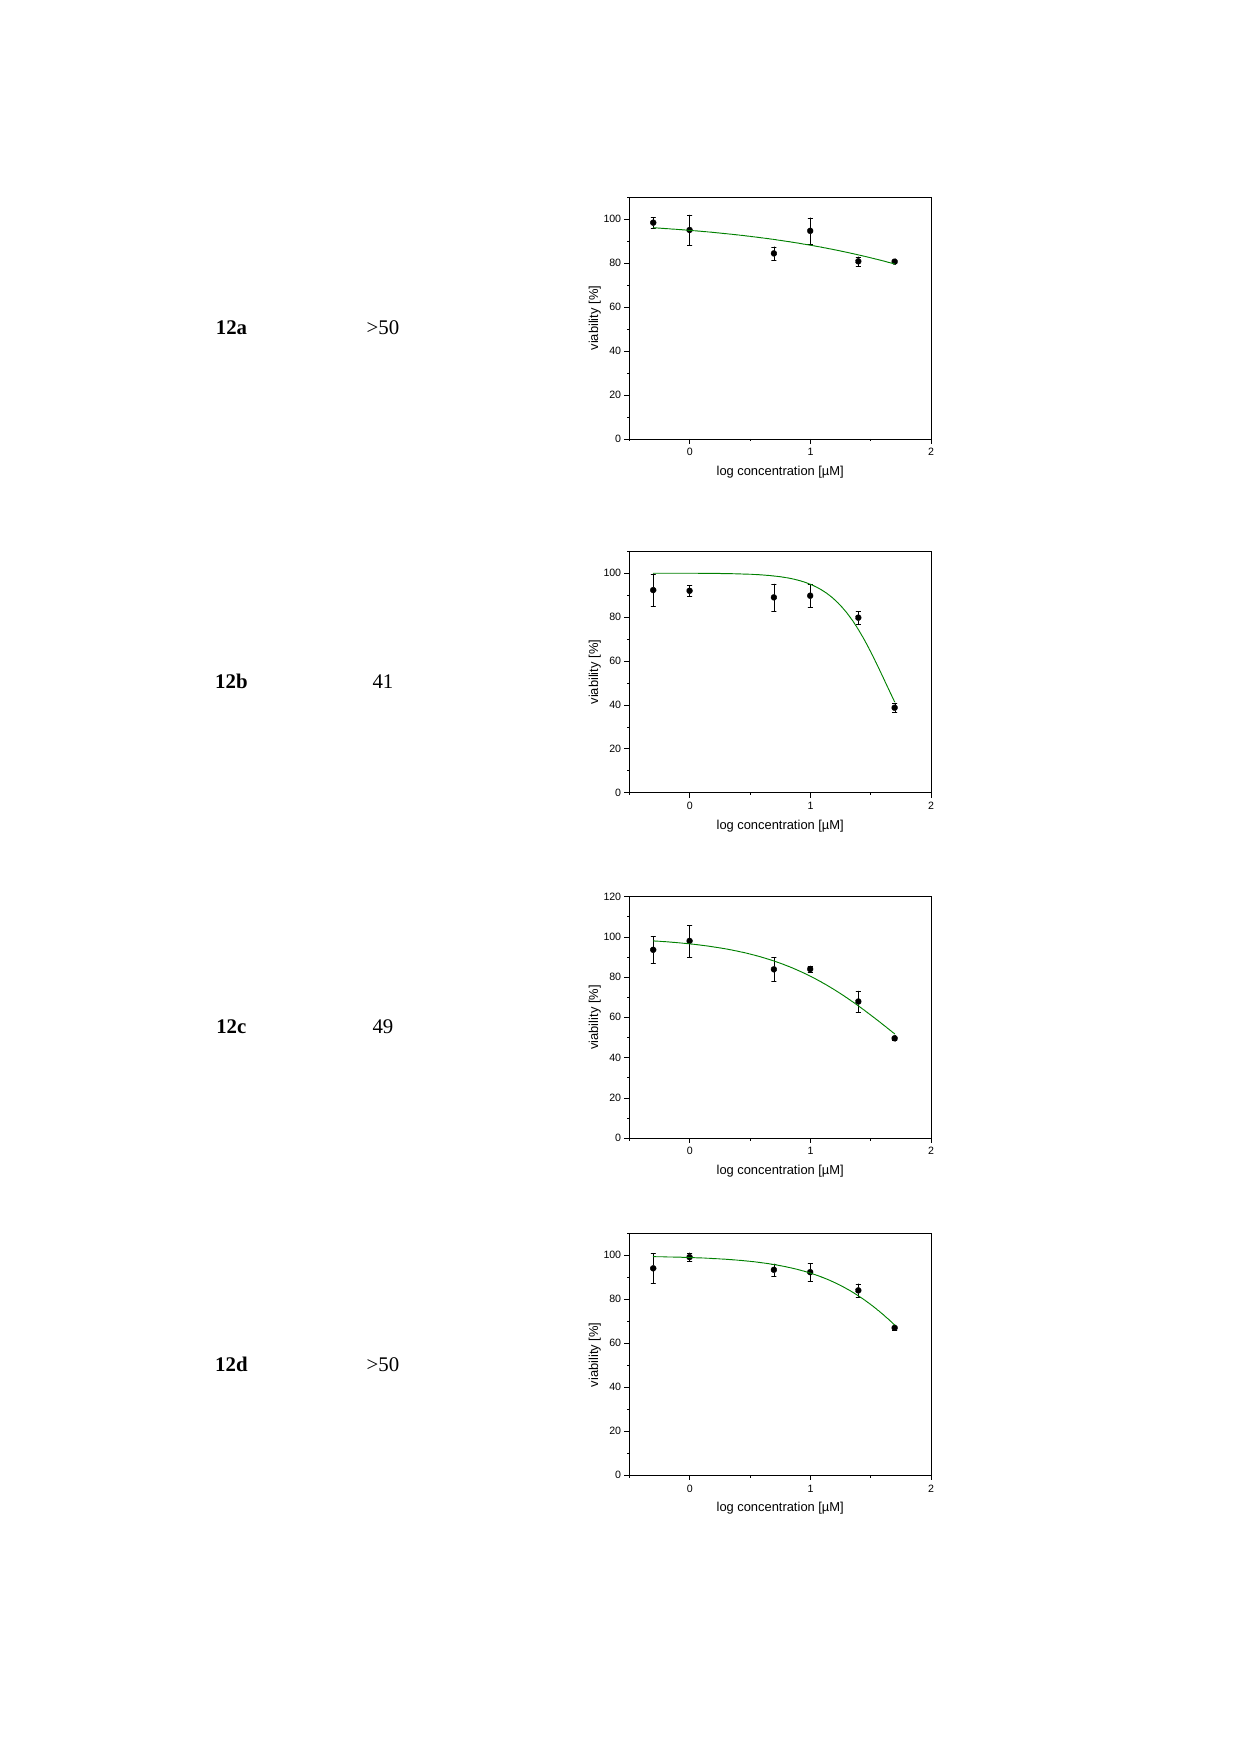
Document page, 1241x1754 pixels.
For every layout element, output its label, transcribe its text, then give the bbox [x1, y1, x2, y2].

table_cell [453, 504, 1089, 858]
table_cell 12a [150, 150, 312, 504]
table_cell 12c [150, 858, 312, 1195]
table_cell >50 [312, 1195, 453, 1532]
table_cell 49 [312, 858, 453, 1195]
table_cell [453, 858, 1089, 1195]
table_cell [453, 1195, 1089, 1532]
table_cell 12b [150, 504, 312, 858]
table_cell 12d [150, 1195, 312, 1532]
table_cell >50 [312, 150, 453, 504]
table_cell 41 [312, 504, 453, 858]
table_cell [453, 150, 1089, 504]
